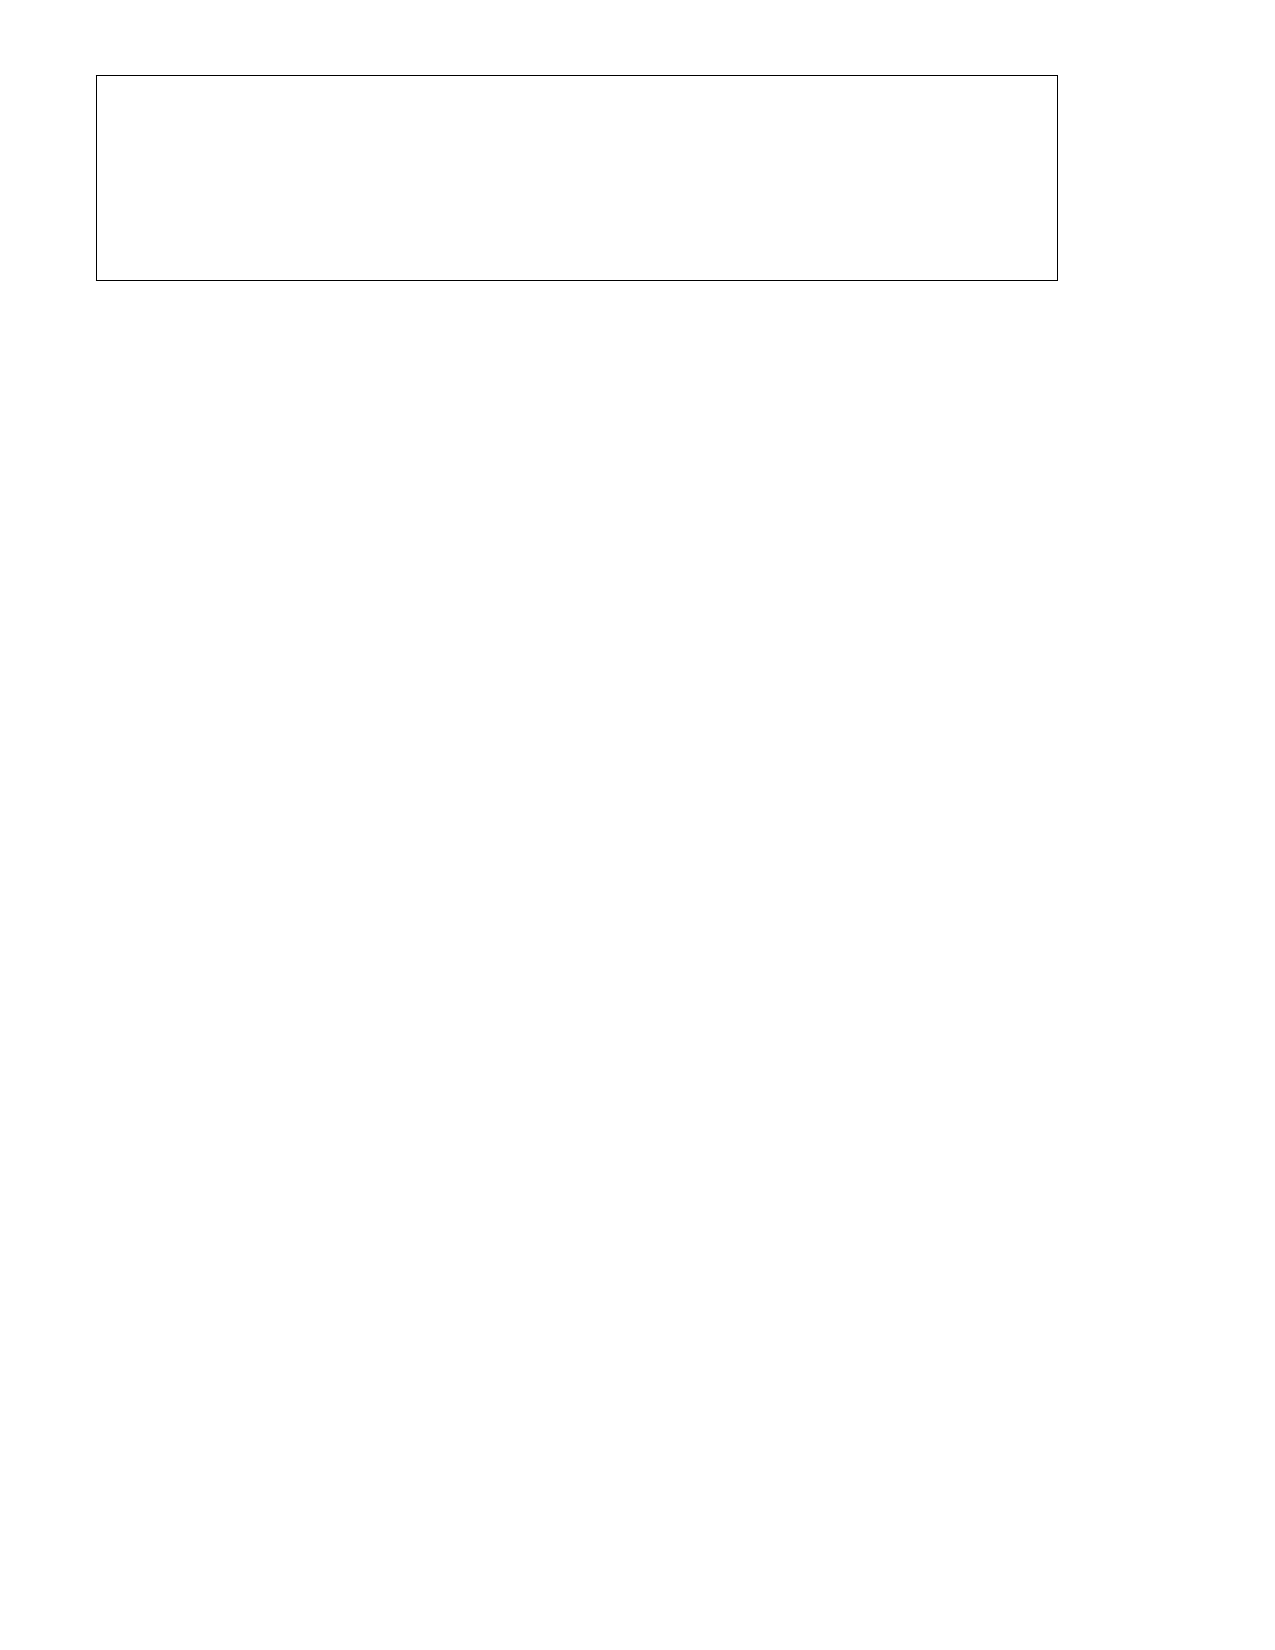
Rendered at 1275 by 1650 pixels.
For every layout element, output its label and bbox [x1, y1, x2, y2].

table_header [97, 76, 1057, 280]
